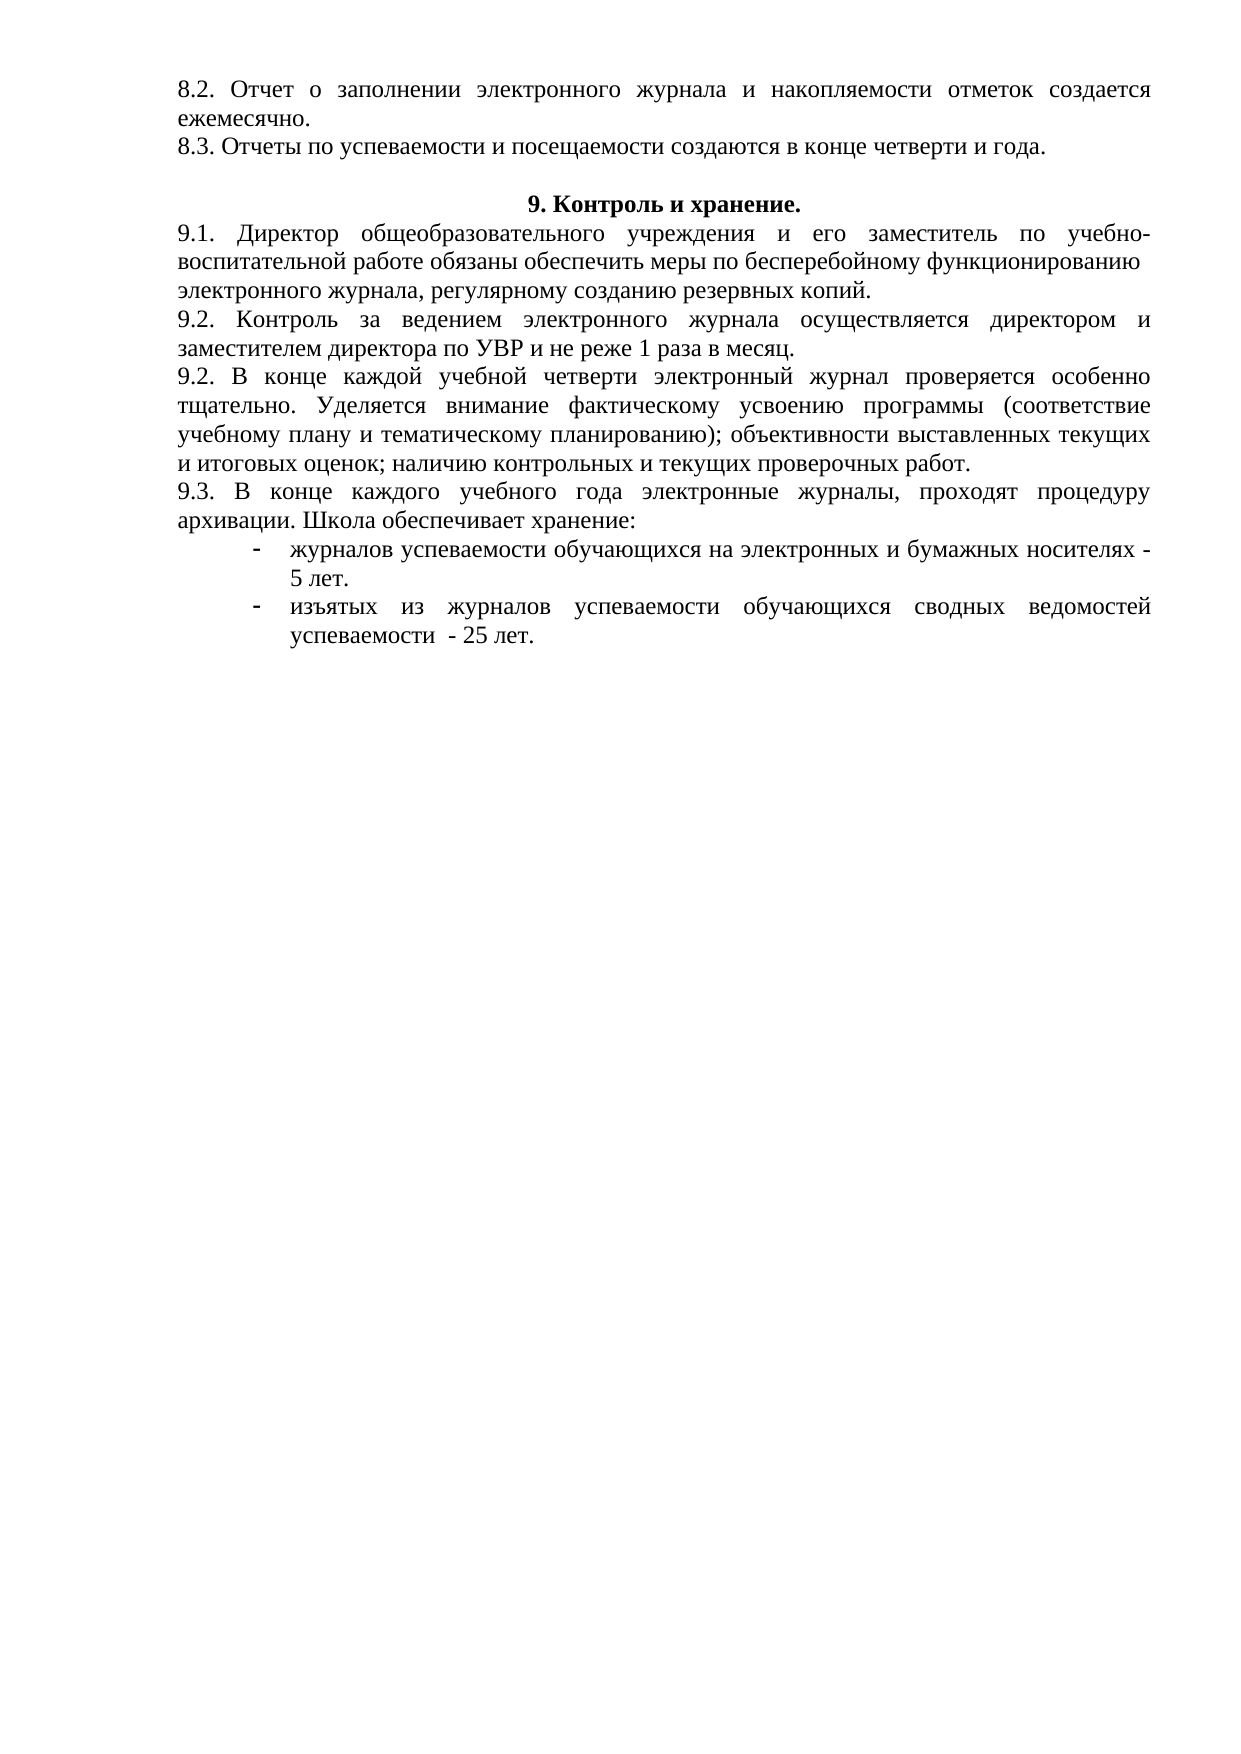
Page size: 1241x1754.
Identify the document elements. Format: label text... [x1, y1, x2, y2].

text 8.3. Отчеты по успеваемости и посещаемости создаются в конце четверти и года. [177, 131, 1152, 160]
list изъятых из журналов успеваемости обучающихся сводных ведомостей успеваемости - 25 лет. [252, 591, 1152, 649]
text 9.2. Контроль за ведением электронного журнала осуществляется директором и заместителем директора по УВР и не реже 1 раза в месяц. [177, 304, 1152, 361]
text 9.2. В конце каждой учебной четверти электронный журнал проверяется особенно тщательно. Уделяется внимание фактическому усвоению программы (соответствие учебному плану и тематическому планированию); объективности выставленных текущих и итоговых оценок; наличию контрольных и текущих проверочных работ. [177, 361, 1152, 476]
text 9. Контроль и хранение. [177, 189, 1152, 218]
list журналов успеваемости обучающихся на электронных и бумажных носителях - 5 лет. [252, 534, 1152, 591]
text электронного журнала, регулярному созданию резервных копий. [177, 275, 1152, 304]
list 9.3. В конце каждого учебного года электронные журналы, проходят процедуру архивации. Школа обеспечивает хранение: [177, 476, 1152, 534]
text 9.1. Директор общеобразовательного учреждения и его заместитель по учебно-воспитательной работе обязаны обеспечить меры по бесперебойному функционированию [177, 218, 1152, 275]
text 8.2. Отчет о заполнении электронного журнала и накопляемости отметок создается ежемесячно. [177, 74, 1152, 131]
